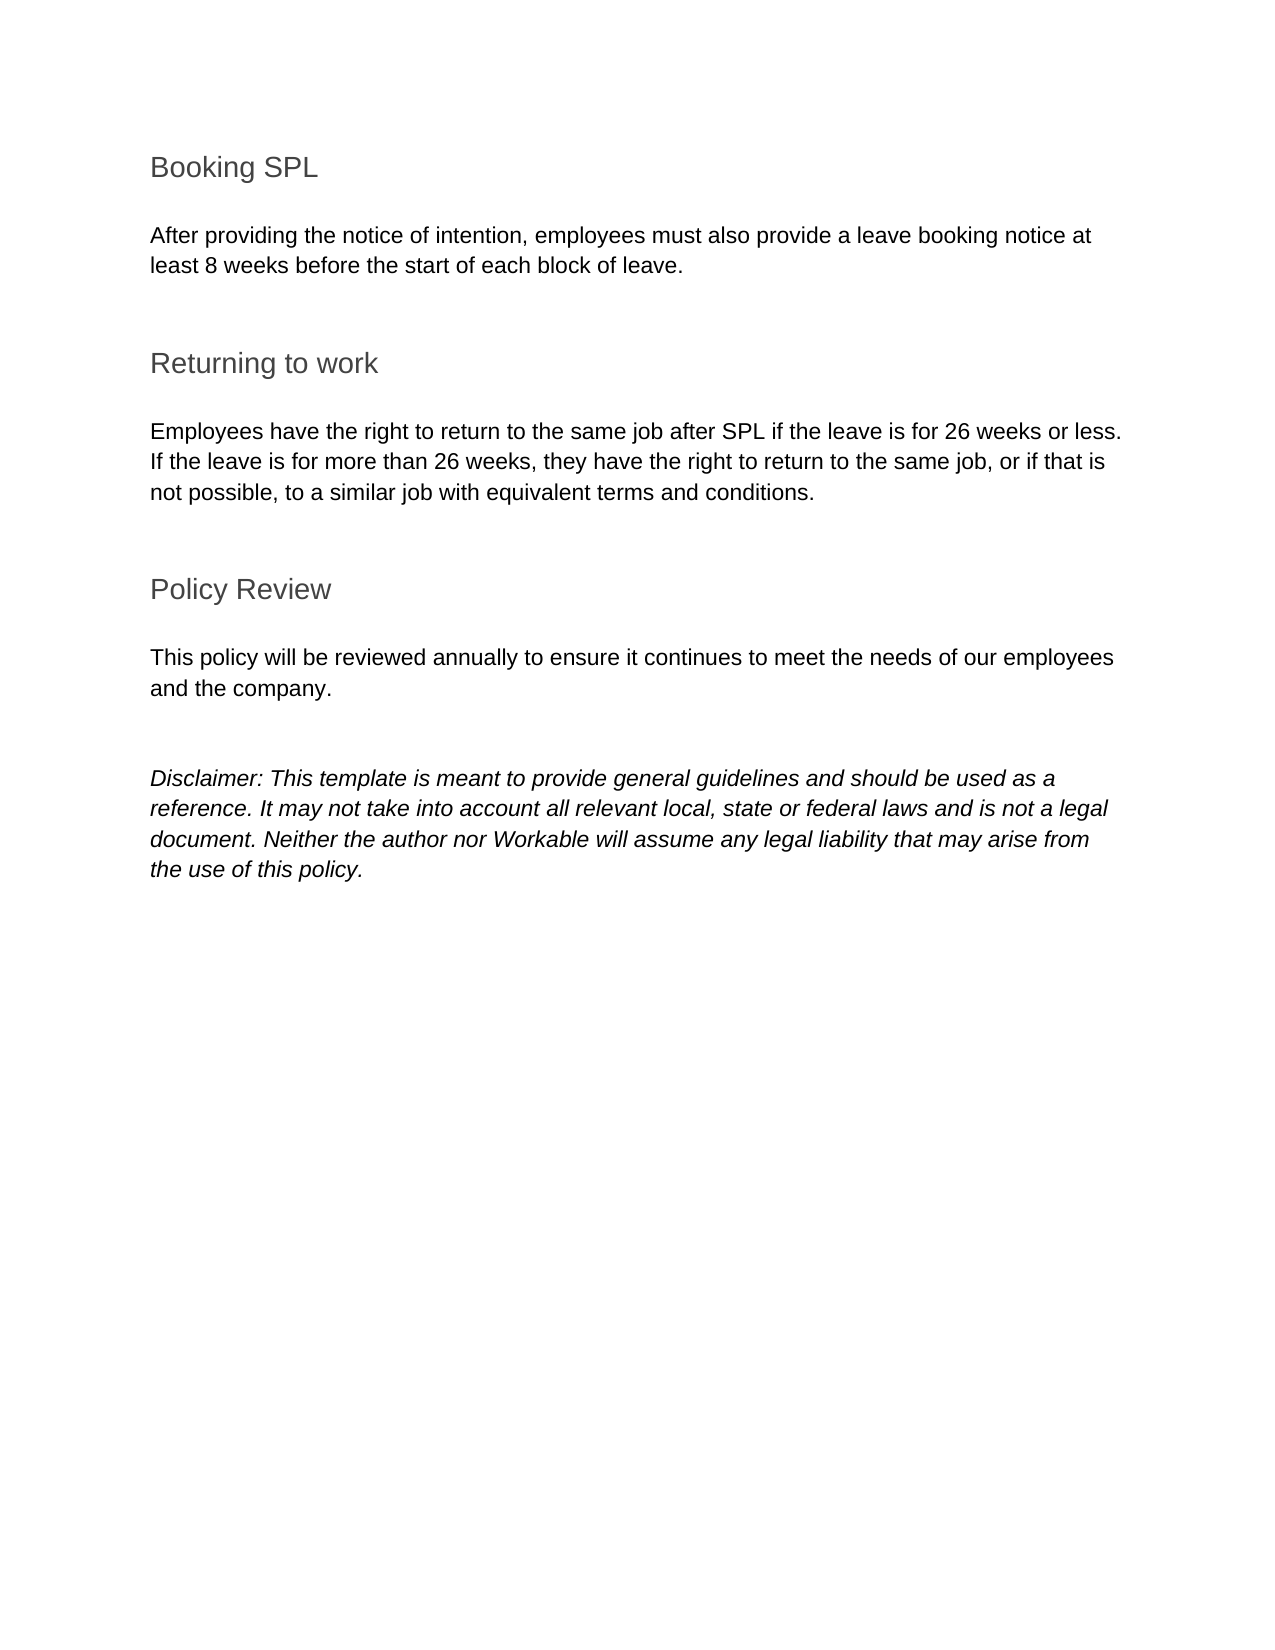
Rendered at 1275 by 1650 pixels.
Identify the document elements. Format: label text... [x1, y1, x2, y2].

text Disclaimer: This template is meant to provide general guidelines and should be used as a reference. It may not take into account all relevant local, state or federal laws and is not a legal document. Neither the author nor Workable will assume any legal liability that may arise from the use of this policy. [150, 765, 1125, 882]
text After providing the notice of intention, employees must also provide a leave booking notice at least 8 weeks before the start of each block of leave. [150, 222, 1125, 279]
subtitle Policy Review [150, 572, 1125, 606]
text This policy will be reviewed annually to ensure it continues to meet the needs of our employees and the company. [150, 644, 1125, 701]
text Employees have the right to return to the same job after SPL if the leave is for 26 weeks or less. If the leave is for more than 26 weeks, they have the right to return to the same job, or if that is not possible, to a similar job with equivalent terms and conditions. [150, 418, 1125, 505]
subtitle Returning to work [150, 346, 1125, 379]
subtitle Booking SPL [150, 150, 1125, 183]
